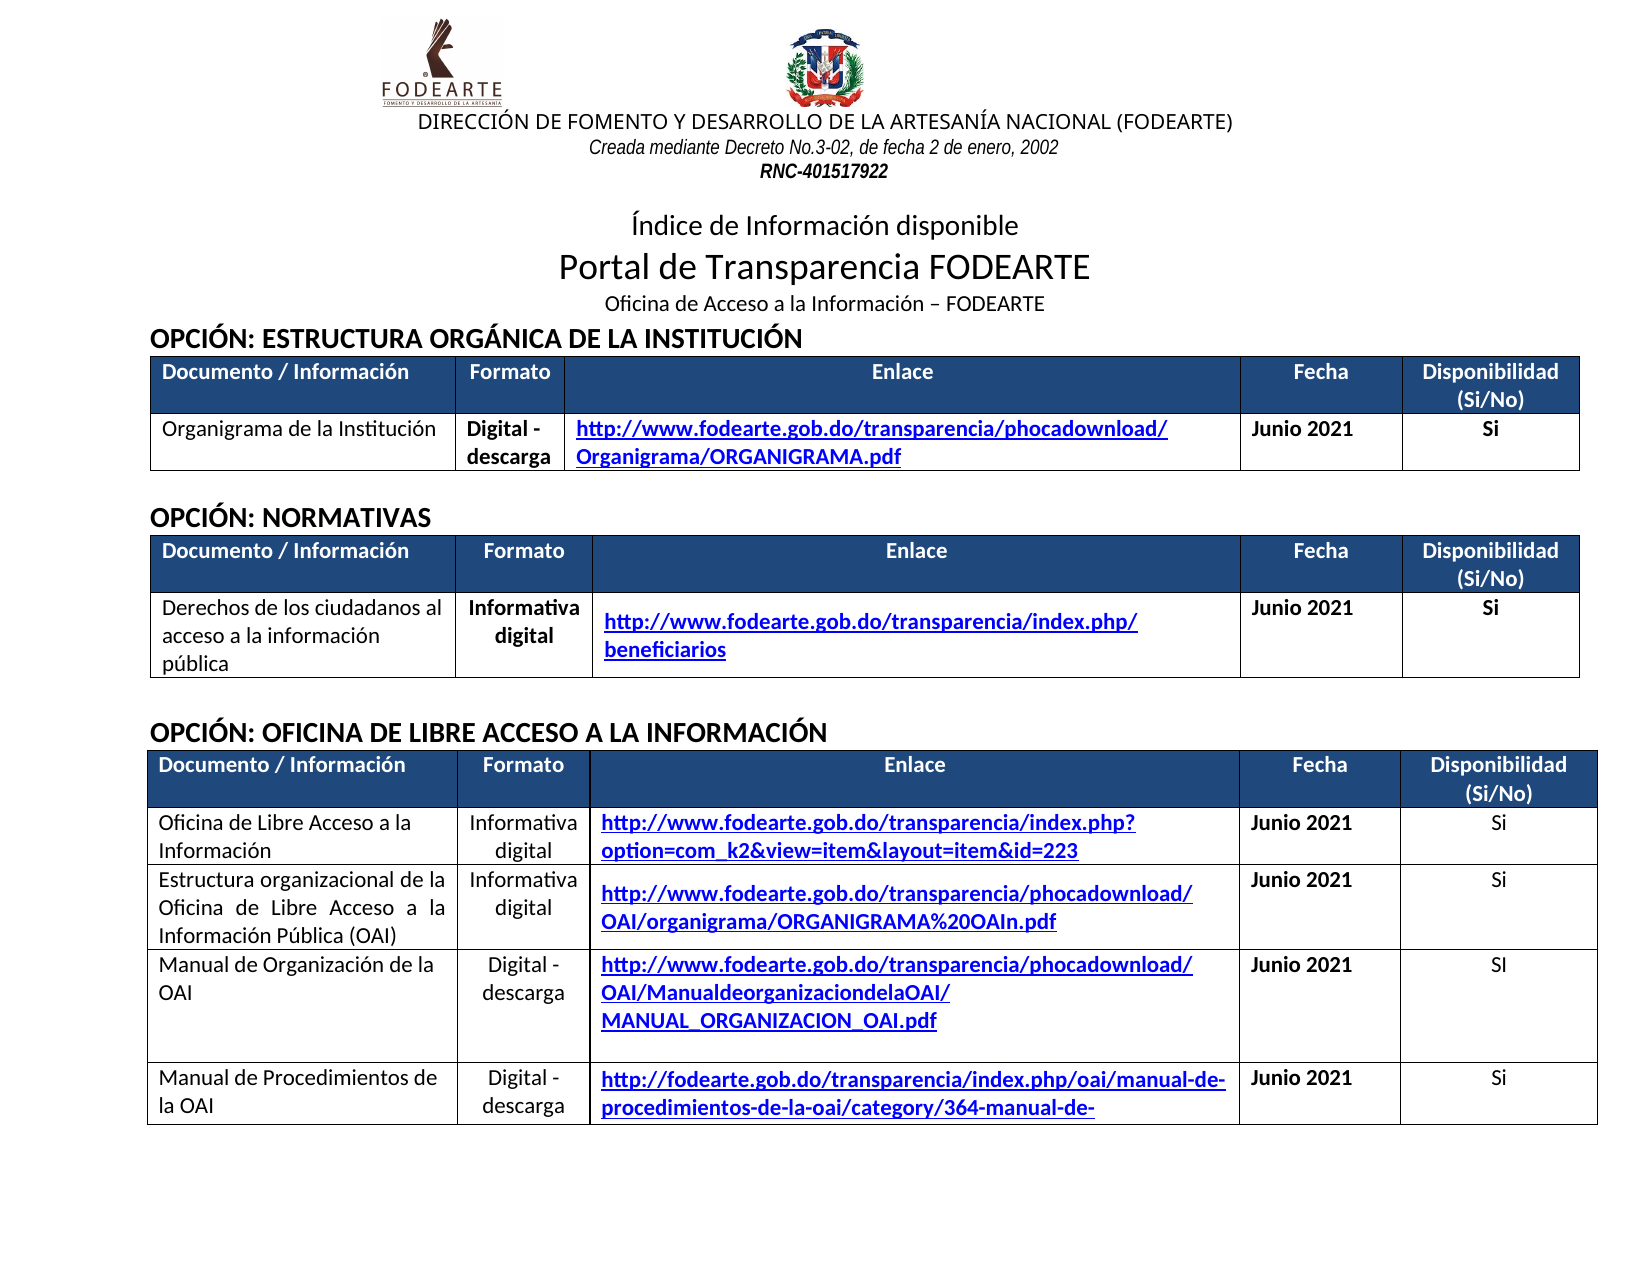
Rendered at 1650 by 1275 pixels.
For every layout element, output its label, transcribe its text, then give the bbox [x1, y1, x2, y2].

table_header Formato [458, 751, 589, 807]
table_cell http://www.fodearte.gob.do/transparencia/phocadownload/OAI/organigrama/ORGANIGRAMA%20OAIn.pdf [591, 865, 1239, 949]
table_cell Organigrama de la Institución [151, 414, 455, 470]
table_cell Informativa digital [458, 808, 589, 864]
table_cell Junio 2021 [1241, 414, 1402, 470]
table_cell http://fodearte.gob.do/transparencia/index.php/oai/manual-de-procedimientos-de-la-oai/category/364-manual-de-procedimiento [591, 1063, 1239, 1124]
table_cell Manual de Organización de la OAI [148, 950, 457, 1062]
picture [380, 17, 504, 108]
table_cell Si [1401, 865, 1597, 949]
table_header Documento / Información [151, 536, 455, 592]
text OPCIÓN: NORMATIVAS [150, 499, 1500, 535]
table_header Fecha [1241, 536, 1402, 592]
table_header Enlace [565, 357, 1240, 413]
table_cell Junio 2021 [1240, 950, 1400, 1062]
table_cell Manual de Procedimientos de la OAI [148, 1063, 457, 1124]
table_cell SI [1401, 950, 1597, 1062]
table_cell Digital -descarga [458, 950, 589, 1062]
table_header Documento / Información [148, 751, 457, 807]
table_header Disponibilidad (Si/No) [1403, 536, 1579, 592]
table_cell Si [1403, 593, 1579, 677]
table_header Disponibilidad (Si/No) [1403, 357, 1579, 413]
table_cell Estructura organizacional de la Oficina de Libre Acceso a la Información Pública (OAI) [148, 865, 457, 949]
table_cell Si [1401, 1063, 1597, 1124]
table_cell Derechos de los ciudadanos al acceso a la información pública [151, 593, 455, 677]
text OPCIÓN: OFICINA DE LIBRE ACCESO A LA INFORMACIÓN [150, 714, 1500, 749]
table_cell Informativa digital [458, 865, 589, 949]
text OPCIÓN: ESTRUCTURA ORGÁNICA DE LA INSTITUCIÓN [150, 321, 1500, 356]
table_cell Junio 2021 [1241, 593, 1402, 677]
table_cell Digital -descarga [458, 1063, 589, 1124]
picture [786, 29, 864, 107]
table_header Disponibilidad (Si/No) [1401, 751, 1597, 807]
table_cell http://www.fodearte.gob.do/transparencia/phocadownload/OAI/ManualdeorganizaciondelaOAI/MANUAL_ORGANIZACION_OAI.pdf [591, 950, 1239, 1062]
table_header Fecha [1241, 357, 1402, 413]
table_header Enlace [591, 751, 1239, 807]
table_cell Si [1401, 808, 1597, 864]
table_cell Digital -descarga [456, 414, 564, 470]
table_header Formato [456, 357, 564, 413]
table_cell Oficina de Libre Acceso a la Información [148, 808, 457, 864]
table_cell Informativa digital [456, 593, 592, 677]
table_cell http://www.fodearte.gob.do/transparencia/phocadownload/Organigrama/ORGANIGRAMA.pdf [565, 414, 1240, 470]
table_header Formato [456, 536, 592, 592]
table_header Documento / Información [151, 357, 455, 413]
table_cell Junio 2021 [1240, 865, 1400, 949]
table_cell http://www.fodearte.gob.do/transparencia/index.php/beneficiarios [593, 593, 1240, 677]
table_cell Junio 2021 [1240, 808, 1400, 864]
table_cell Junio 2021 [1240, 1063, 1400, 1124]
table_cell Si [1403, 414, 1579, 470]
table_cell http://www.fodearte.gob.do/transparencia/index.php?option=com_k2&view=item&layout=item&id=223 [591, 808, 1239, 864]
table_header Enlace [593, 536, 1240, 592]
table_header Fecha [1240, 751, 1400, 807]
